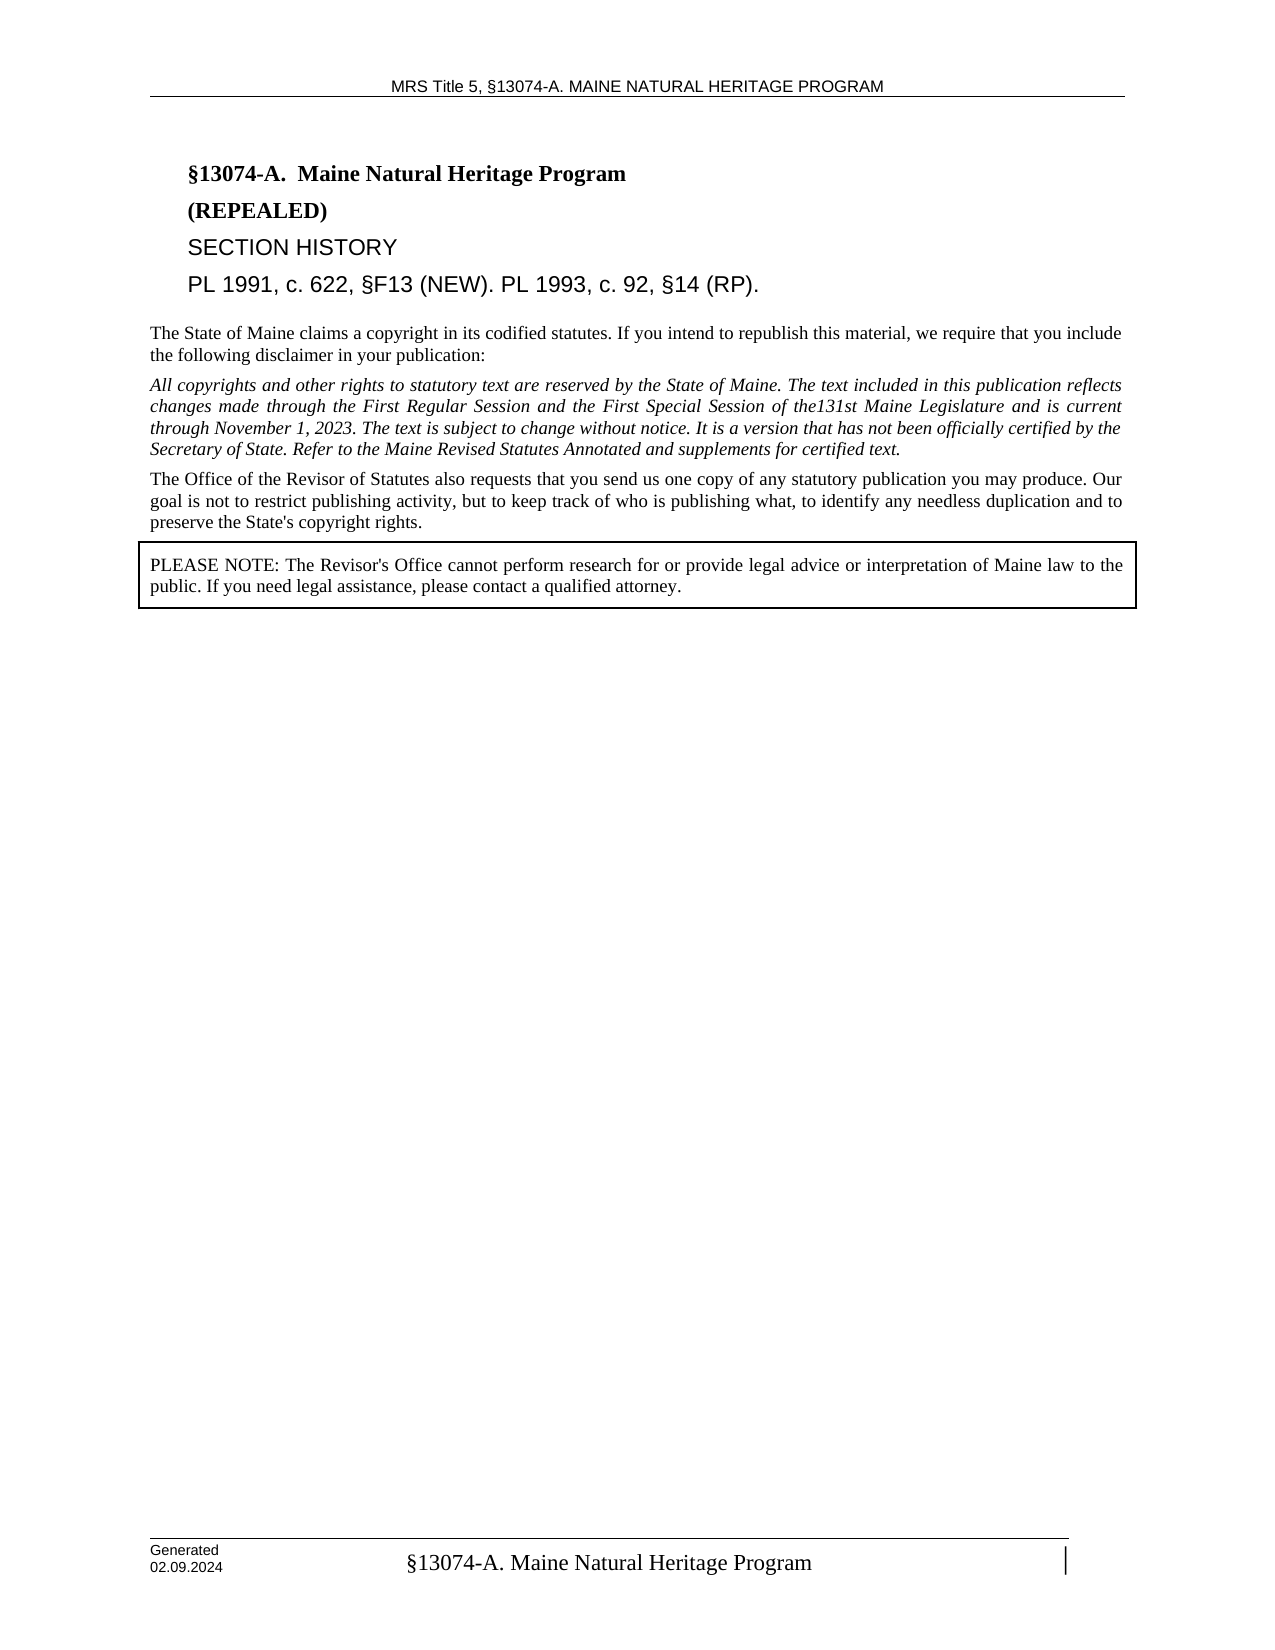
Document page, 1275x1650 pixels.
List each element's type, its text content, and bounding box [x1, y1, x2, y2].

text All copyrights and other rights to statutory text are reserved by the State of Maine. The text included in this publication reflects changes made through the First Regular Session and the First Special Session of the131st Maine Legislature and is current through November 1, 2023 . The text is subject to change without notice. It is a version that has not been officially certified by the Secretary of State. Refer to the Maine Revised Statutes Annotated and supplements for certified text. [150, 373, 1125, 460]
text PLEASE NOTE: The Revisor's Office cannot perform research for or provide legal advice or interpretation of Maine law to the public. If you need legal assistance, please contact a qualified attorney. [140, 543, 1135, 607]
text PL 1991, c. 622, §F13 (NEW). PL 1993, c. 92, §14 (RP). [187, 271, 1125, 297]
text (REPEALED) [187, 197, 1125, 223]
text SECTION HISTORY [187, 234, 1125, 260]
text The Office of the Revisor of Statutes also requests that you send us one copy of any statutory publication you may produce. Our goal is not to restrict publishing activity, but to keep track of who is publishing what, to identify any needless duplication and to preserve the State's copyright rights. [150, 468, 1125, 533]
text §13074-A. Maine Natural Heritage Program [187, 160, 1125, 187]
text The State of Maine claims a copyright in its codified statutes. If you intend to republish this material, we require that you include the following disclaimer in your publication: [150, 322, 1125, 365]
